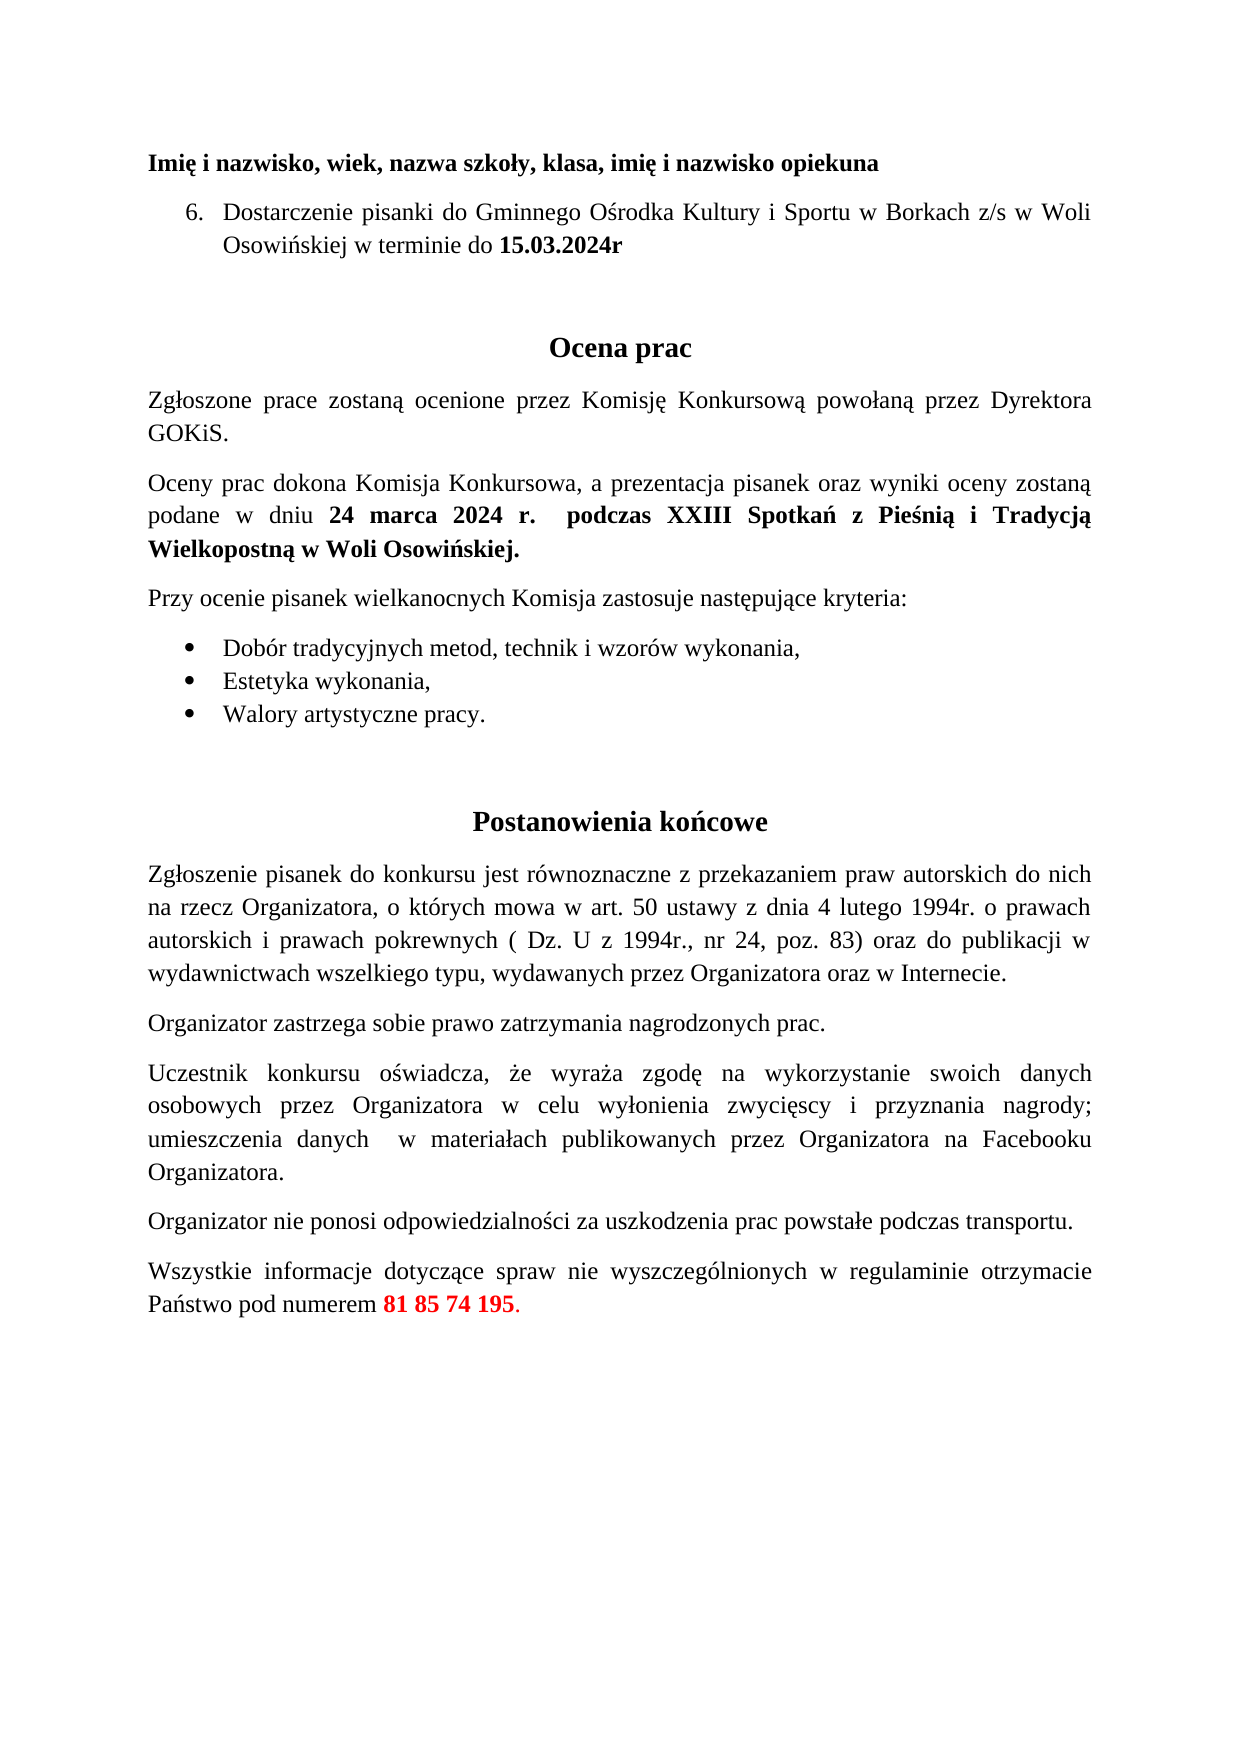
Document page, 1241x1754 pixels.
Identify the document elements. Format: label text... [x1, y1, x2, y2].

text Zgłoszone prace zostaną ocenione przez Komisję Konkursową powołaną przez Dyrektora GOKiS. [148, 385, 1093, 447]
text Zgłoszenie pisanek do konkursu jest równoznaczne z przekazaniem praw autorskich do nich na rzecz Organizatora, o których mowa w art. 50 ustawy z dnia 4 lutego 1994r. o prawach autorskich i prawach pokrewnych ( Dz. U z 1994r., nr 24, poz. 83) oraz do publikacji w wydawnictwach wszelkiego typu, wydawanych przez Organizatora oraz w Internecie. [148, 859, 1093, 987]
list Estetyka wykonania, [185, 666, 1093, 695]
list Dostarczenie pisanki do Gminnego Ośrodka Kultury i Sportu w Borkach z/s w Woli Osowińskiej w terminie do 15.03.2024r [185, 197, 1093, 259]
list Dobór tradycyjnych metod, technik i wzorów wykonania, [185, 633, 1093, 662]
text Oceny prac dokona Komisja Konkursowa, a prezentacja pisanek oraz wyniki oceny zostaną podane w dniu 24 marca 2024 r. podczas XXIII Spotkań z Pieśnią i Tradycją Wielkopostną w Woli Osowińskiej. [148, 468, 1093, 562]
text Organizator nie ponosi odpowiedzialności za uszkodzenia prac powstałe podczas transportu. [148, 1206, 1093, 1235]
text Postanowienia końcowe [148, 804, 1093, 837]
text Ocena prac [148, 330, 1093, 363]
text Organizator zastrzega sobie prawo zatrzymania nagrodzonych prac. [148, 1008, 1093, 1037]
text Wszystkie informacje dotyczące spraw nie wyszczególnionych w regulaminie otrzymacie Państwo pod numerem 81 85 74 195. [148, 1256, 1093, 1318]
text Uczestnik konkursu oświadcza, że wyraża zgodę na wykorzystanie swoich danych osobowych przez Organizatora w celu wyłonienia zwycięscy i przyznania nagrody; umieszczenia danych w materiałach publikowanych przez Organizatora na Facebooku Organizatora. [148, 1058, 1093, 1185]
text Imię i nazwisko, wiek, nazwa szkoły, klasa, imię i nazwisko opiekuna [148, 148, 1093, 176]
text Przy ocenie pisanek wielkanocnych Komisja zastosuje następujące kryteria: [148, 583, 1093, 612]
list Walory artystyczne pracy. [185, 699, 1093, 728]
